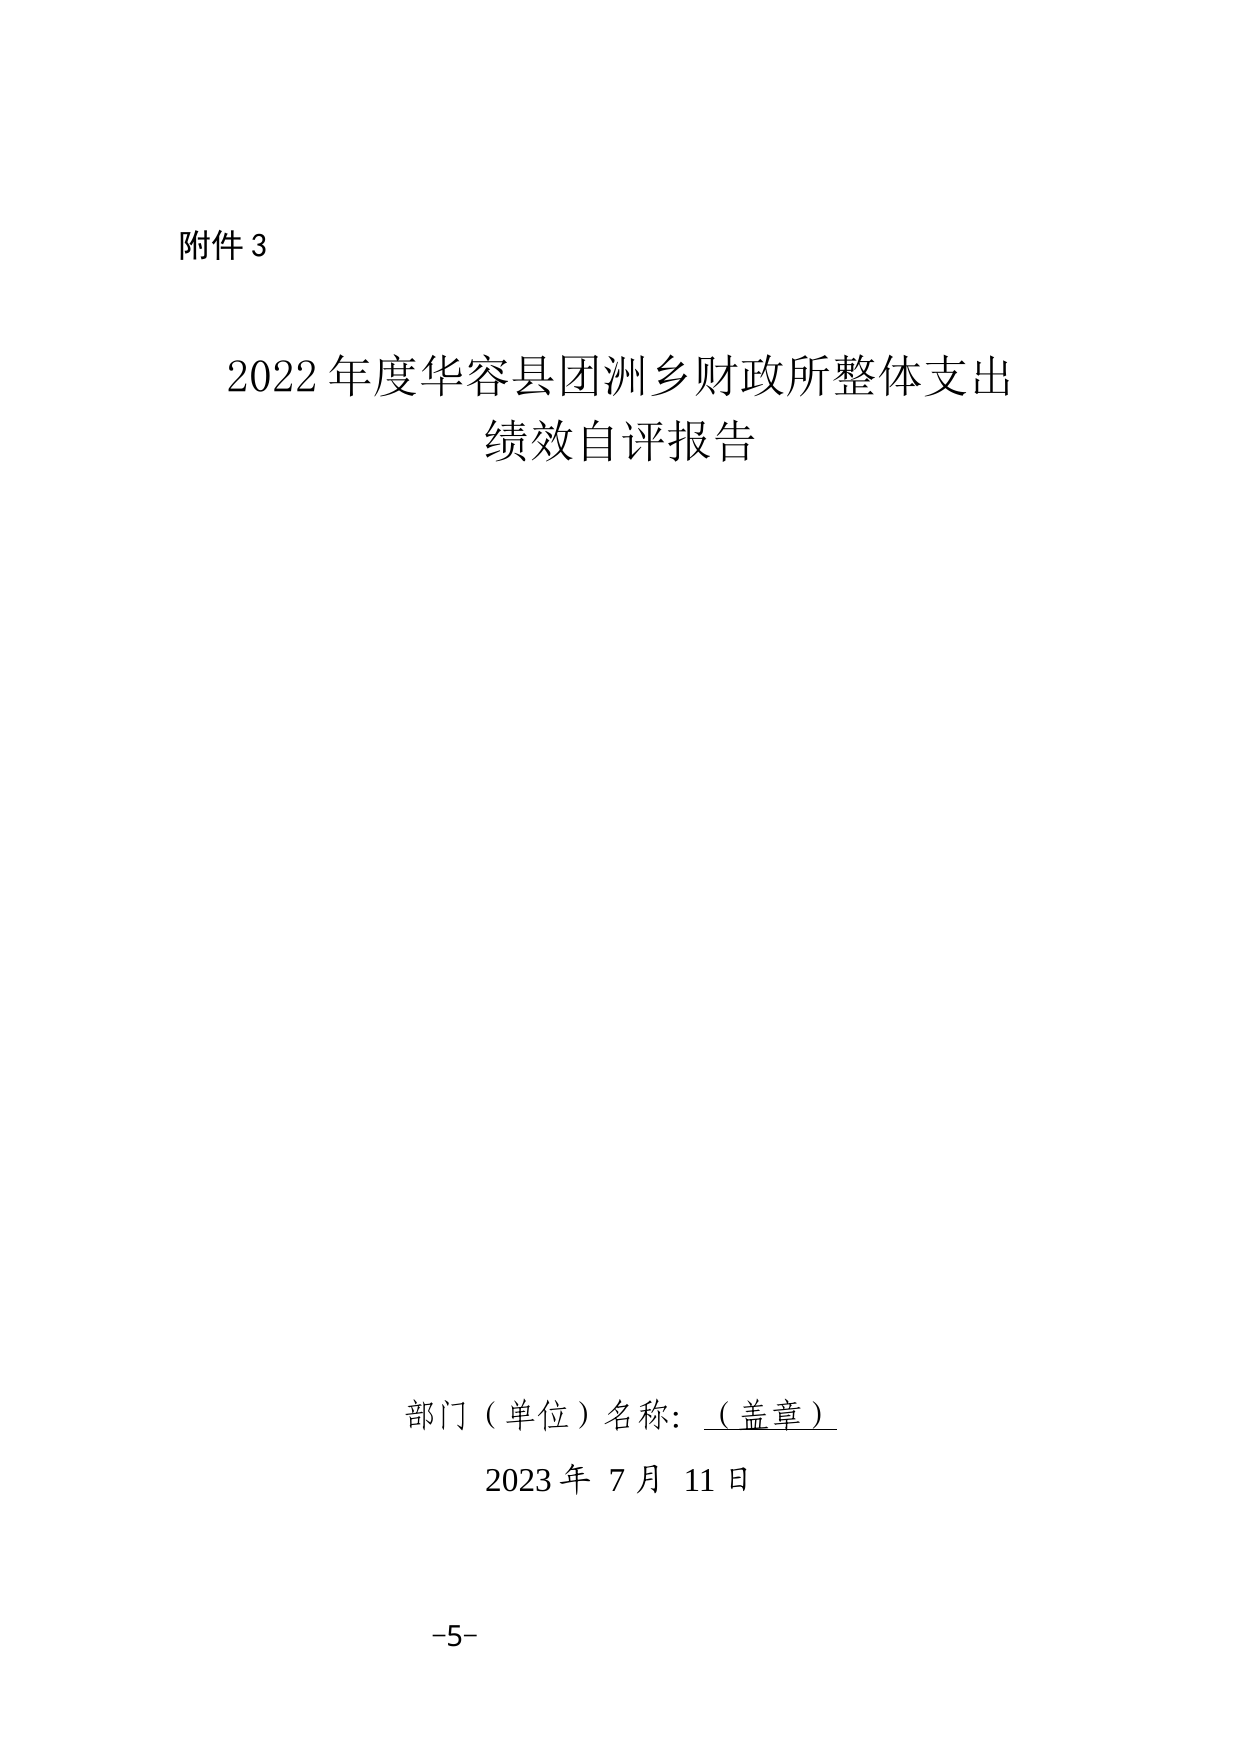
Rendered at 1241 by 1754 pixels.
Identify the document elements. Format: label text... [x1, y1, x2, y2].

text 部门（单位）名称：（盖章） [177, 1381, 1063, 1446]
text 2022年度华容县团洲乡财政所整体支出 [177, 341, 1063, 406]
text 填表人： 填报日期： 联系电话： 单位负责人签字：附件3 [177, 211, 1063, 276]
text 2023年 7 月 11日 [177, 1446, 1063, 1511]
text 绩效自评报告 [177, 406, 1063, 471]
